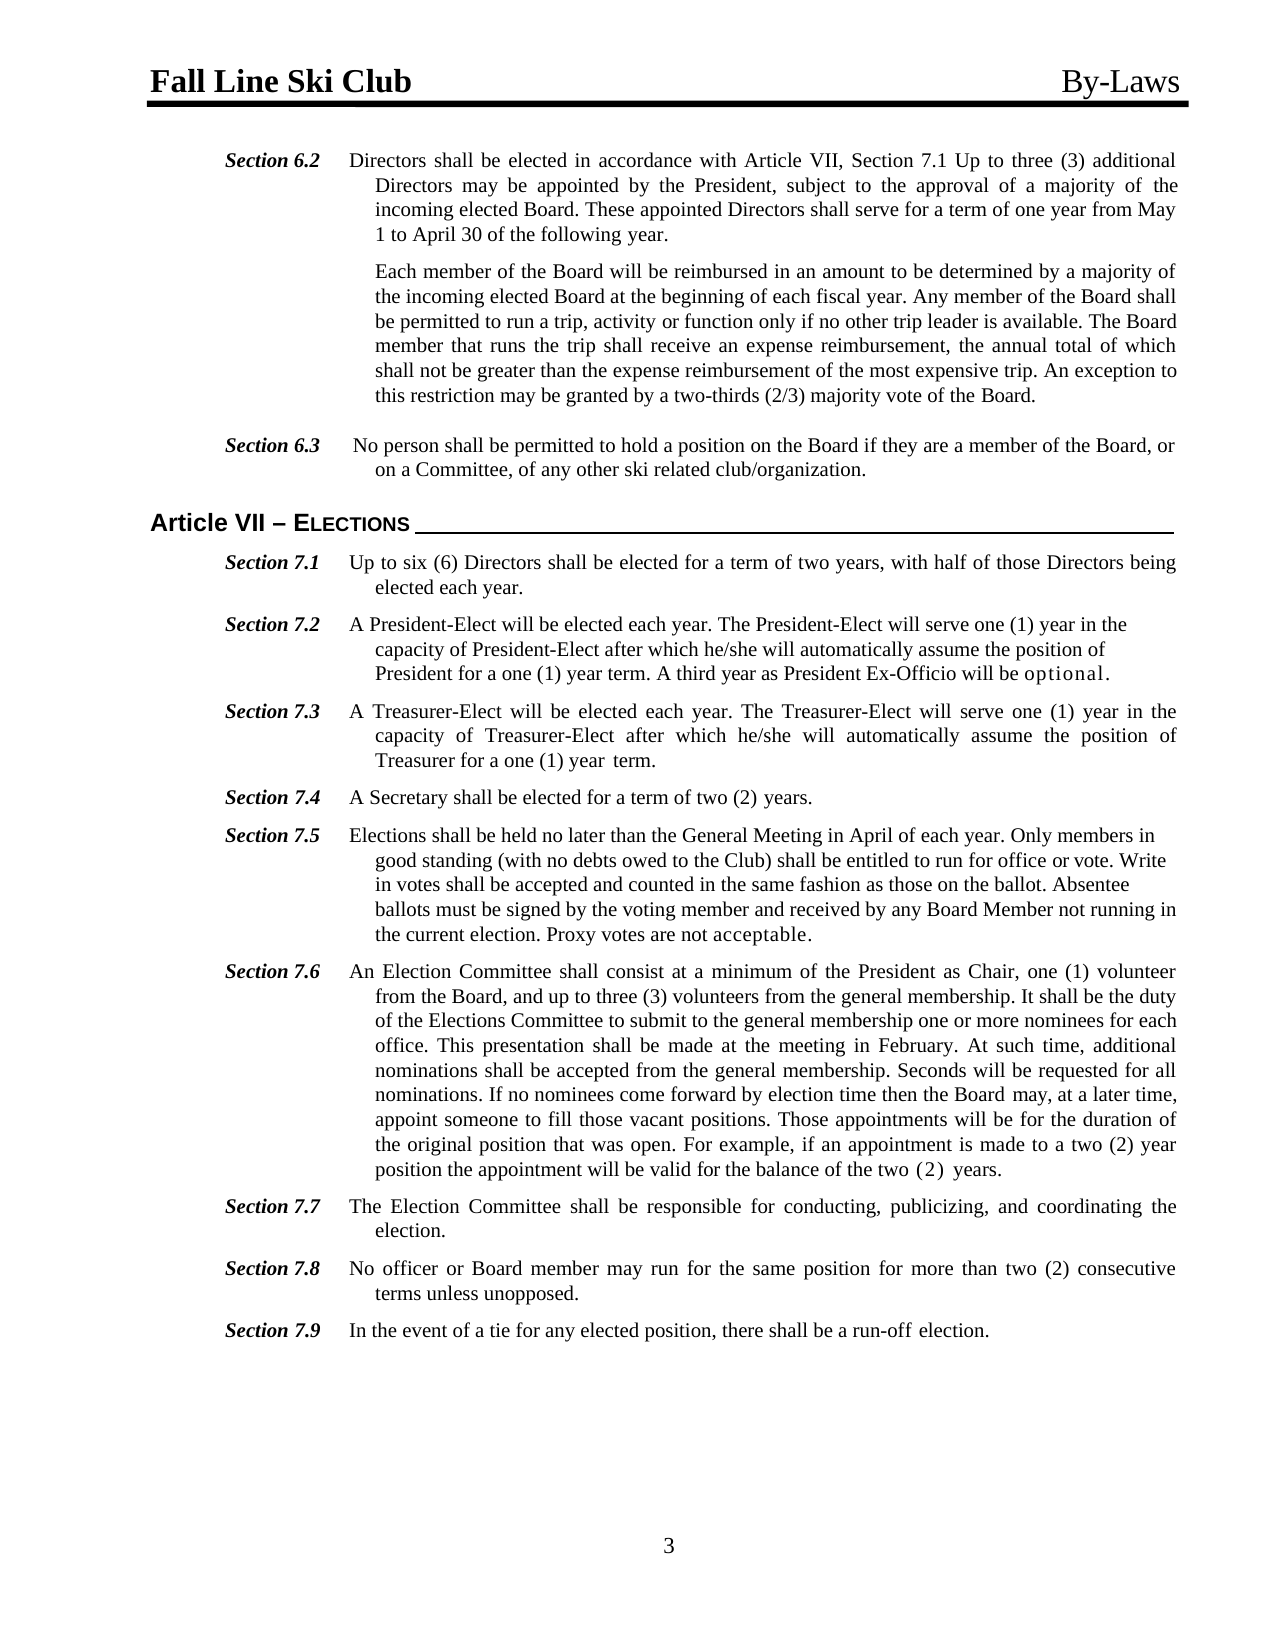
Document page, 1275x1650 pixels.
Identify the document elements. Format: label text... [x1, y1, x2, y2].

text Section 6.3 No person shall be permitted to hold a position on the Board if they are a member of the Board, or on a Committee, of any other ski related club/organization. [225, 432, 1176, 481]
text Section 7.4 A Secretary shall be elected for a term of two (2) years. [225, 785, 1204, 809]
text Section 7.9 In the event of a tie for any elected position, there shall be a run-off election. [225, 1318, 1204, 1342]
text Each member of the Board will be reimbursed in an amount to be determined by a majority of the incoming elected Board at the beginning of each fiscal year. Any member of the Board shall be permitted to run a trip, activity or function only if no other trip leader is available. The Board member that runs the trip shall receive an expense reimbursement, the annual total of which shall not be greater than the expense reimbursement of the most expensive trip. An exception to this restriction may be granted by a two-thirds (2/3) majority vote of the Board. [375, 259, 1178, 407]
text Section 7.7 The Election Committee shall be responsible for conducting, publicizing, and coordinating the election. [225, 1194, 1178, 1242]
text Section 7.1 Up to six (6) Directors shall be elected for a term of two years, with half of those Directors being elected each year. [225, 550, 1178, 599]
text Section 7.2 A President-Elect will be elected each year. The President-Elect will serve one (1) year in the capacity of President-Elect after which he/she will automatically assume the position of President for a one (1) year term. A third year as President Ex-Officio will be optional. [225, 612, 1178, 685]
text Section 7.8 No officer or Board member may run for the same position for more than two (2) consecutive terms unless unopposed. [225, 1256, 1178, 1304]
text Section 7.5 Elections shall be held no later than the General Meeting in April of each year. Only members in good standing (with no debts owed to the Club) shall be entitled to run for office or vote. Write in votes shall be accepted and counted in the same fashion as those on the ballot. Absentee ballots must be signed by the voting member and received by any Board Member not running in the current election. Proxy votes are not acceptable. [225, 823, 1178, 946]
text Section 7.3 A Treasurer-Elect will be elected each year. The Treasurer-Elect will serve one (1) year in the capacity of Treasurer-Elect after which he/she will automatically assume the position of Treasurer for a one (1) year term. [225, 699, 1178, 772]
text Section 7.6 An Election Committee shall consist at a minimum of the President as Chair, one (1) volunteer from the Board, and up to three (3) volunteers from the general membership. It shall be the duty of the Elections Committee to submit to the general membership one or more nominees for each office. This presentation shall be made at the meeting in February. At such time, additional nominations shall be accepted from the general membership. Seconds will be requested for all nominations. If no nominees come forward by election time then the Board may, at a later time, appoint someone to fill those vacant positions. Those appointments will be for the duration of the original position that was open. For example, if an appointment is made to a two (2) year position the appointment will be valid for the balance of the two (2) years. [225, 959, 1178, 1181]
text Section 6.2 Directors shall be elected in accordance with Article VII, Section 7.1 Up to three (3) additional Directors may be appointed by the President, subject to the approval of a majority of the incoming elected Board. These appointed Directors shall serve for a term of one year from May 1 to April 30 of the following year. [225, 148, 1178, 246]
text Article VII – ELECTIONS [150, 507, 1204, 536]
